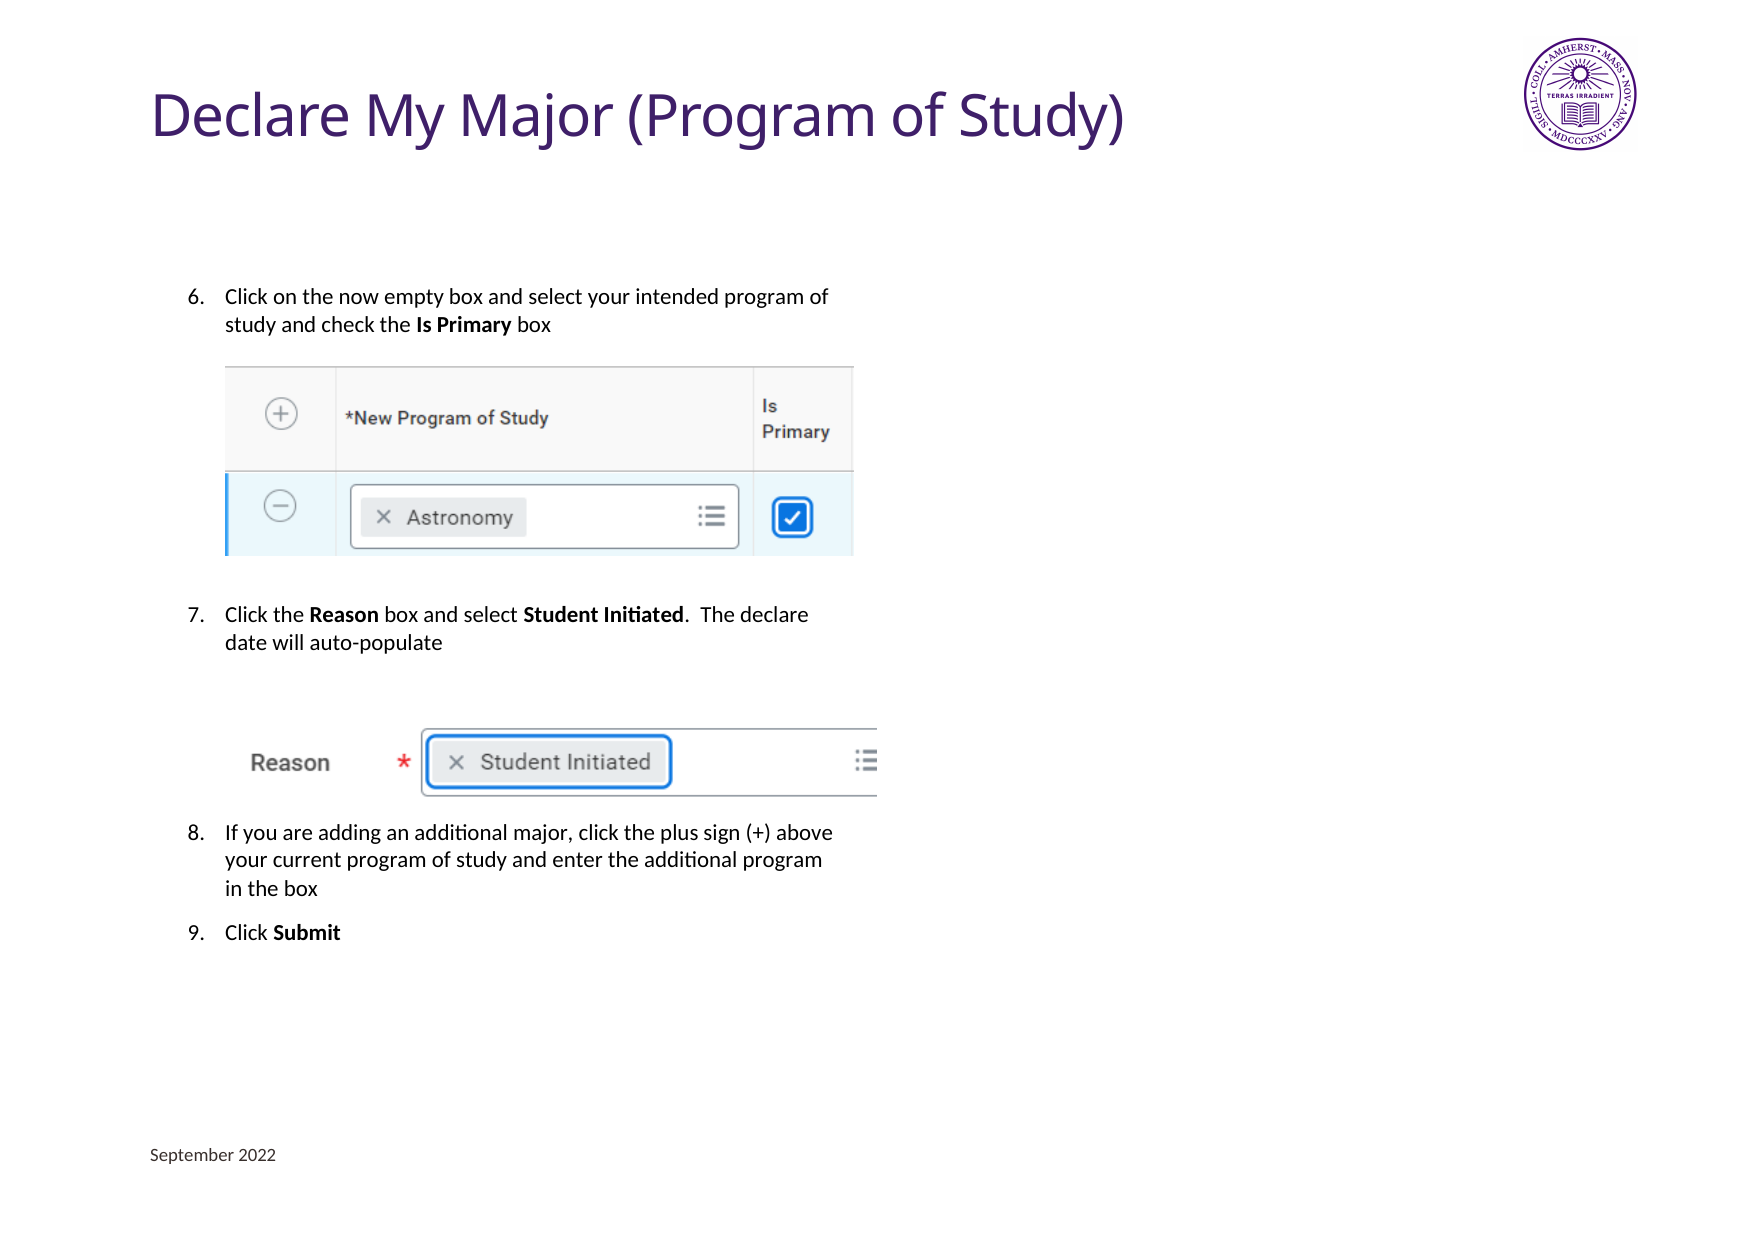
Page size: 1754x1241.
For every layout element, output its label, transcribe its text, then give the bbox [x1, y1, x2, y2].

list Click on the now empty box and select your intended program of study and check the Is Primary box [187, 282, 840, 338]
list Click the Reason box and select Student Initiated. The declare date will auto-populate [187, 600, 840, 656]
picture [1522, 36, 1638, 152]
picture [225, 717, 877, 801]
list Click Submit [187, 918, 840, 946]
picture [225, 365, 854, 556]
list If you are adding an additional major, click the plus sign (+) above your current program of study and enter the additional program in the box [187, 818, 840, 902]
